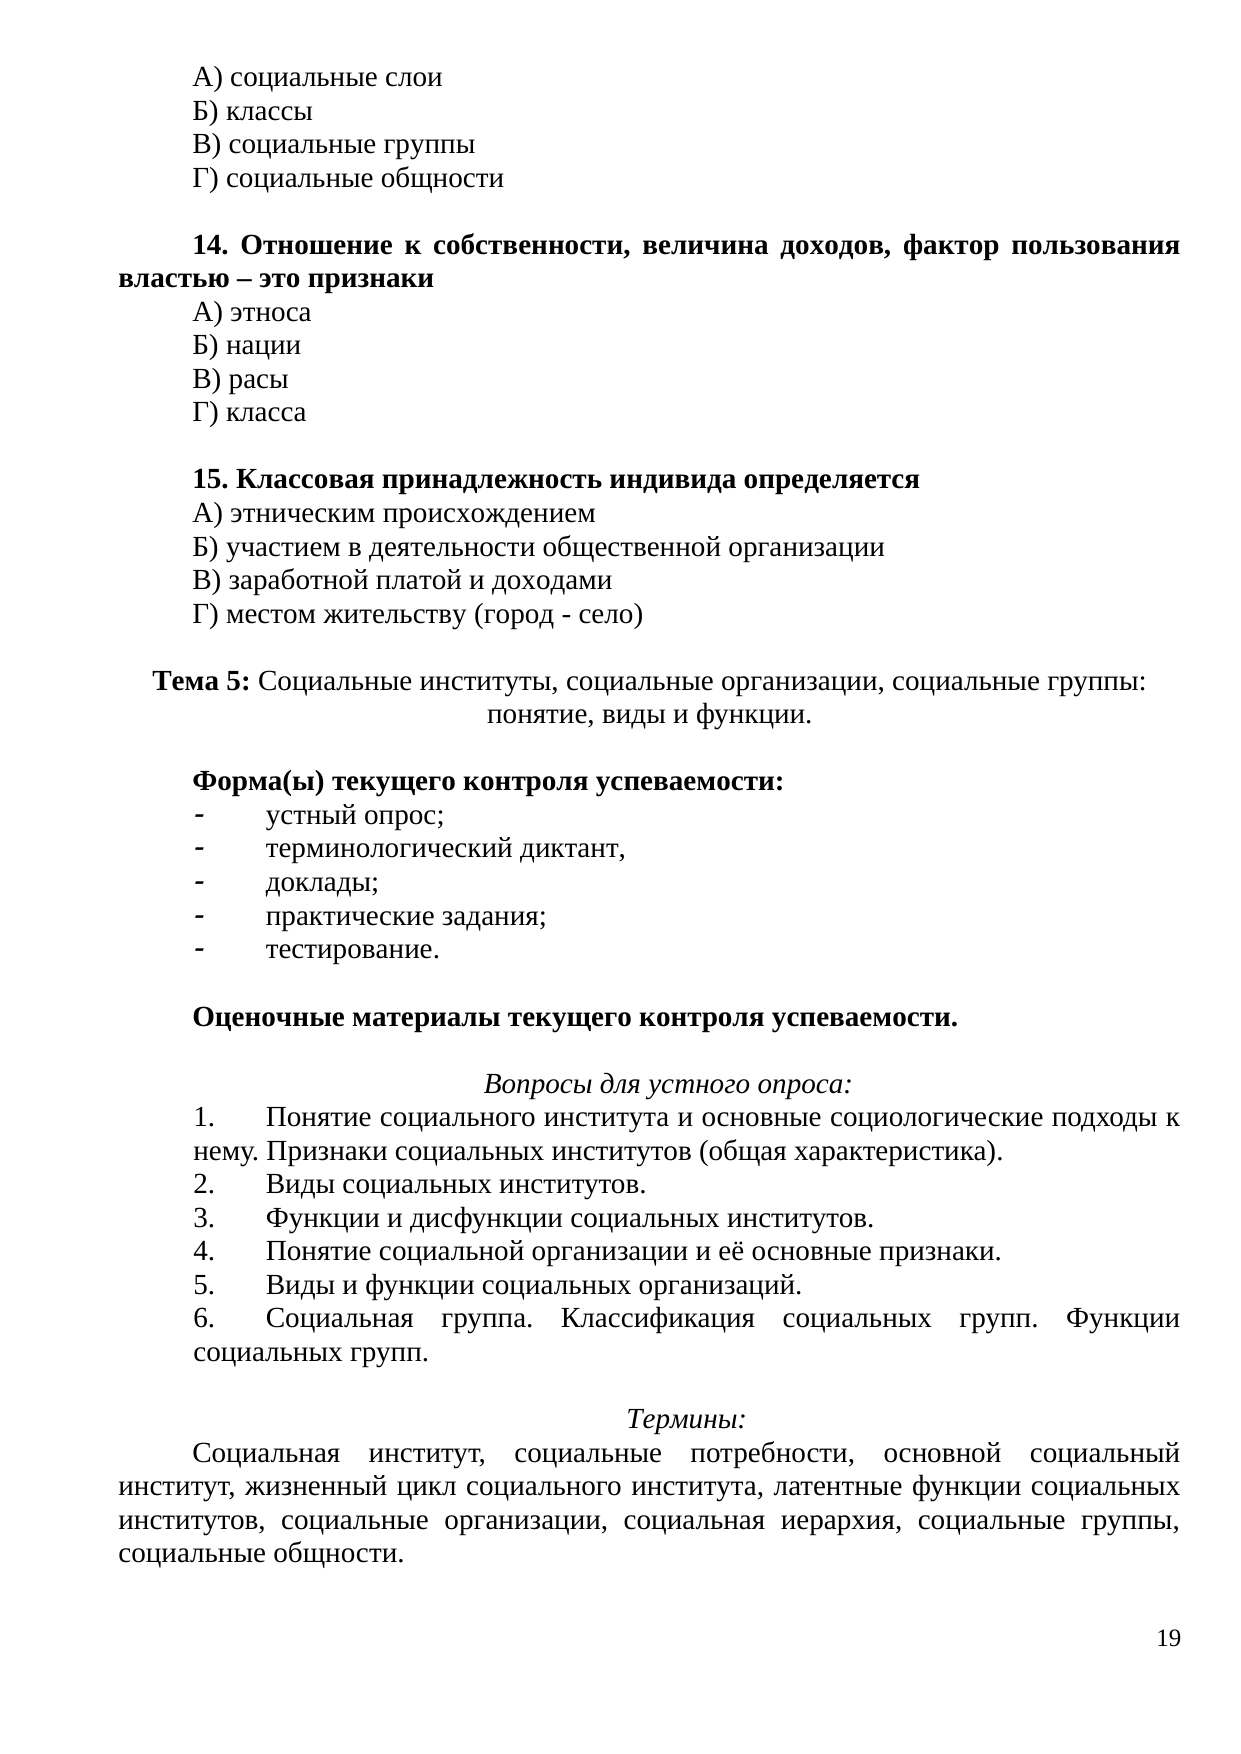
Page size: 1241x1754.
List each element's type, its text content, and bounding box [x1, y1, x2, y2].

text 6. Социальная группа. Классификация социальных групп. Функции социальных групп. [193, 1301, 1181, 1368]
text А) этническим происхождением [118, 495, 1181, 529]
text Б) классы [118, 93, 1181, 126]
text 5. Виды и функции социальных организаций. [193, 1267, 1181, 1301]
text В) социальные группы [118, 126, 1181, 160]
text Г) социальные общности [118, 160, 1181, 193]
text Г) местом жительству (город - село) [118, 596, 1181, 629]
list терминологический диктант, [118, 831, 1181, 864]
text 3. Функции и дисфункции социальных институтов. [193, 1200, 1181, 1233]
text В) расы [118, 361, 1181, 394]
text Социальная институт, социальные потребности, основной социальный институт, жизненный цикл социального института, латентные функции социальных институтов, социальные организации, социальная иерархия, социальные группы, социальные общности. [118, 1435, 1181, 1569]
list доклады; [118, 864, 1181, 898]
text Форма(ы) текущего контроля успеваемости: [118, 763, 1181, 797]
text Вопросы для устного опроса: [156, 1066, 1181, 1099]
text 2. Виды социальных институтов. [193, 1166, 1181, 1200]
text 15. Классовая принадлежность индивида определяется [118, 462, 1181, 495]
text 1. Понятие социального института и основные социологические подходы к нему. Признаки социальных институтов (общая характеристика). [193, 1099, 1181, 1166]
text Г) класса [118, 394, 1181, 428]
text 14. Отношение к собственности, величина доходов, фактор пользования властью – это признаки [118, 227, 1181, 294]
text Тема 5: Социальные институты, социальные организации, социальные группы: понятие, виды и функции. [118, 663, 1181, 730]
text Термины: [118, 1401, 1181, 1435]
list практические задания; [118, 898, 1181, 932]
list устный опрос; [118, 797, 1181, 831]
text Б) нации [118, 327, 1181, 361]
text Оценочные материалы текущего контроля успеваемости. [118, 999, 1181, 1032]
text А) этноса [118, 294, 1181, 327]
list тестирование. [118, 932, 1181, 965]
text А) социальные слои [118, 59, 1181, 93]
text 4. Понятие социальной организации и её основные признаки. [193, 1233, 1181, 1267]
text В) заработной платой и доходами [118, 562, 1181, 596]
text Б) участием в деятельности общественной организации [118, 529, 1181, 562]
